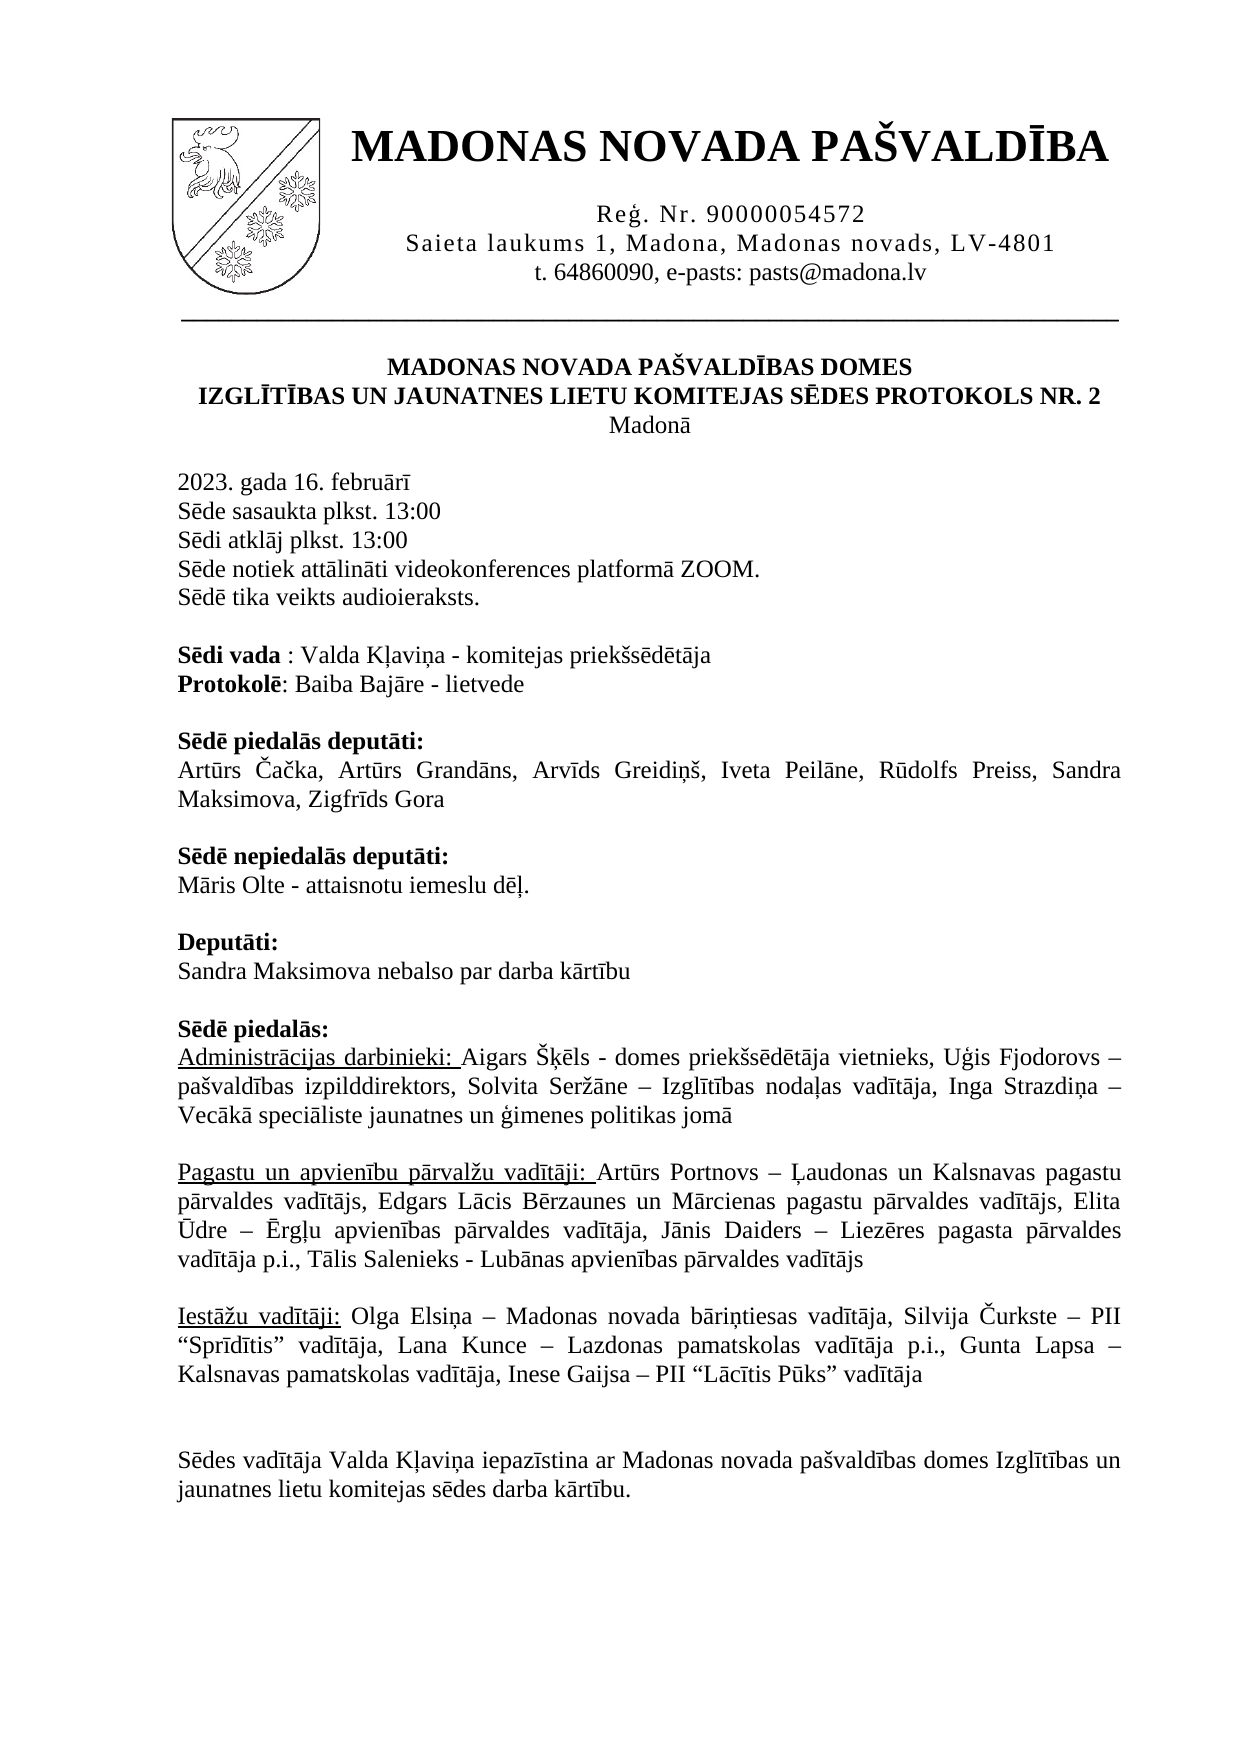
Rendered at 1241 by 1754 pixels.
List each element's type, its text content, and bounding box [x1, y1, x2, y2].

text Administrācijas darbinieki: Aigars Šķēls - domes priekšsēdētāja vietnieks, Uģis Fjodorovs – pašvaldības izpilddirektors, Solvita Seržāne – Izglītības nodaļas vadītāja, Inga Strazdiņa – Vecākā speciāliste jaunatnes un ģimenes politikas jomā [177, 1042, 1122, 1129]
text Deputāti: [177, 927, 1122, 956]
text Sēdē nepiedalās deputāti: [177, 841, 1122, 870]
picture [171, 118, 321, 295]
text Madonā [177, 410, 1122, 439]
text Māris Olte - attaisnotu iemeslu dēļ. [177, 870, 1122, 899]
text t. 64860090, e-pasts: pasts@madona.lv [321, 257, 1122, 286]
text MADONAS NOVADA PAŠVALDĪBAS DOMES [177, 352, 1122, 381]
text Protokolē: Baiba Bajāre - lietvede [177, 669, 1122, 697]
text Sēdē piedalās deputāti: [177, 726, 1122, 755]
text Sēdi atklāj plkst. 13:00 [177, 525, 1122, 554]
text Sēde sasaukta plkst. 13:00 [177, 496, 1122, 525]
text MADONAS NOVADA PAŠVALDĪBA [321, 118, 1122, 171]
text Reģ. Nr. 90000054572 [321, 199, 1122, 228]
text Saieta laukums 1, Madona, Madonas novads, LV-4801 [321, 228, 1122, 257]
text Sēdes vadītāja Valda Kļaviņa iepazīstina ar Madonas novada pašvaldības domes Izglītības un jaunatnes lietu komitejas sēdes darba kārtību. [177, 1445, 1122, 1502]
text Iestāžu vadītāji: Olga Elsiņa – Madonas novada bāriņtiesas vadītāja, Silvija Čurkste – PII “Sprīdītis” vadītāja, Lana Kunce – Lazdonas pamatskolas vadītāja p.i., Gunta Lapsa – Kalsnavas pamatskolas vadītāja, Inese Gaijsa – PII “Lācītis Pūks” vadītāja [177, 1301, 1122, 1387]
text Sēdi vada : Valda Kļaviņa - komitejas priekšsēdētāja [177, 640, 1122, 669]
text Artūrs Čačka, Artūrs Grandāns, Arvīds Greidiņš, Iveta Peilāne, Rūdolfs Preiss, Sandra Maksimova, Zigfrīds Gora [177, 755, 1122, 812]
text Pagastu un apvienību pārvalžu vadītāji: Artūrs Portnovs – Ļaudonas un Kalsnavas pagastu pārvaldes vadītājs, Edgars Lācis Bērzaunes un Mārcienas pagastu pārvaldes vadītājs, Elita Ūdre – Ērgļu apvienības pārvaldes vadītāja, Jānis Daiders – Liezēres pagasta pārvaldes vadītāja p.i., Tālis Salenieks - Lubānas apvienības pārvaldes vadītājs [177, 1157, 1122, 1272]
text 2023. gada 16. februārī [177, 467, 1122, 496]
text Sandra Maksimova nebalso par darba kārtību [177, 956, 1122, 985]
text Sēde notiek attālināti videokonferences platformā ZOOM. [177, 554, 1122, 582]
text IZGLĪTĪBAS UN JAUNATNES LIETU KOMITEJAS SĒDES PROTOKOLS NR. 2 [177, 381, 1122, 410]
text Sēdē tika veikts audioieraksts. [177, 582, 1122, 611]
text ___________________________________________________________________________ [177, 286, 1122, 324]
text Sēdē piedalās: [177, 1014, 1122, 1042]
